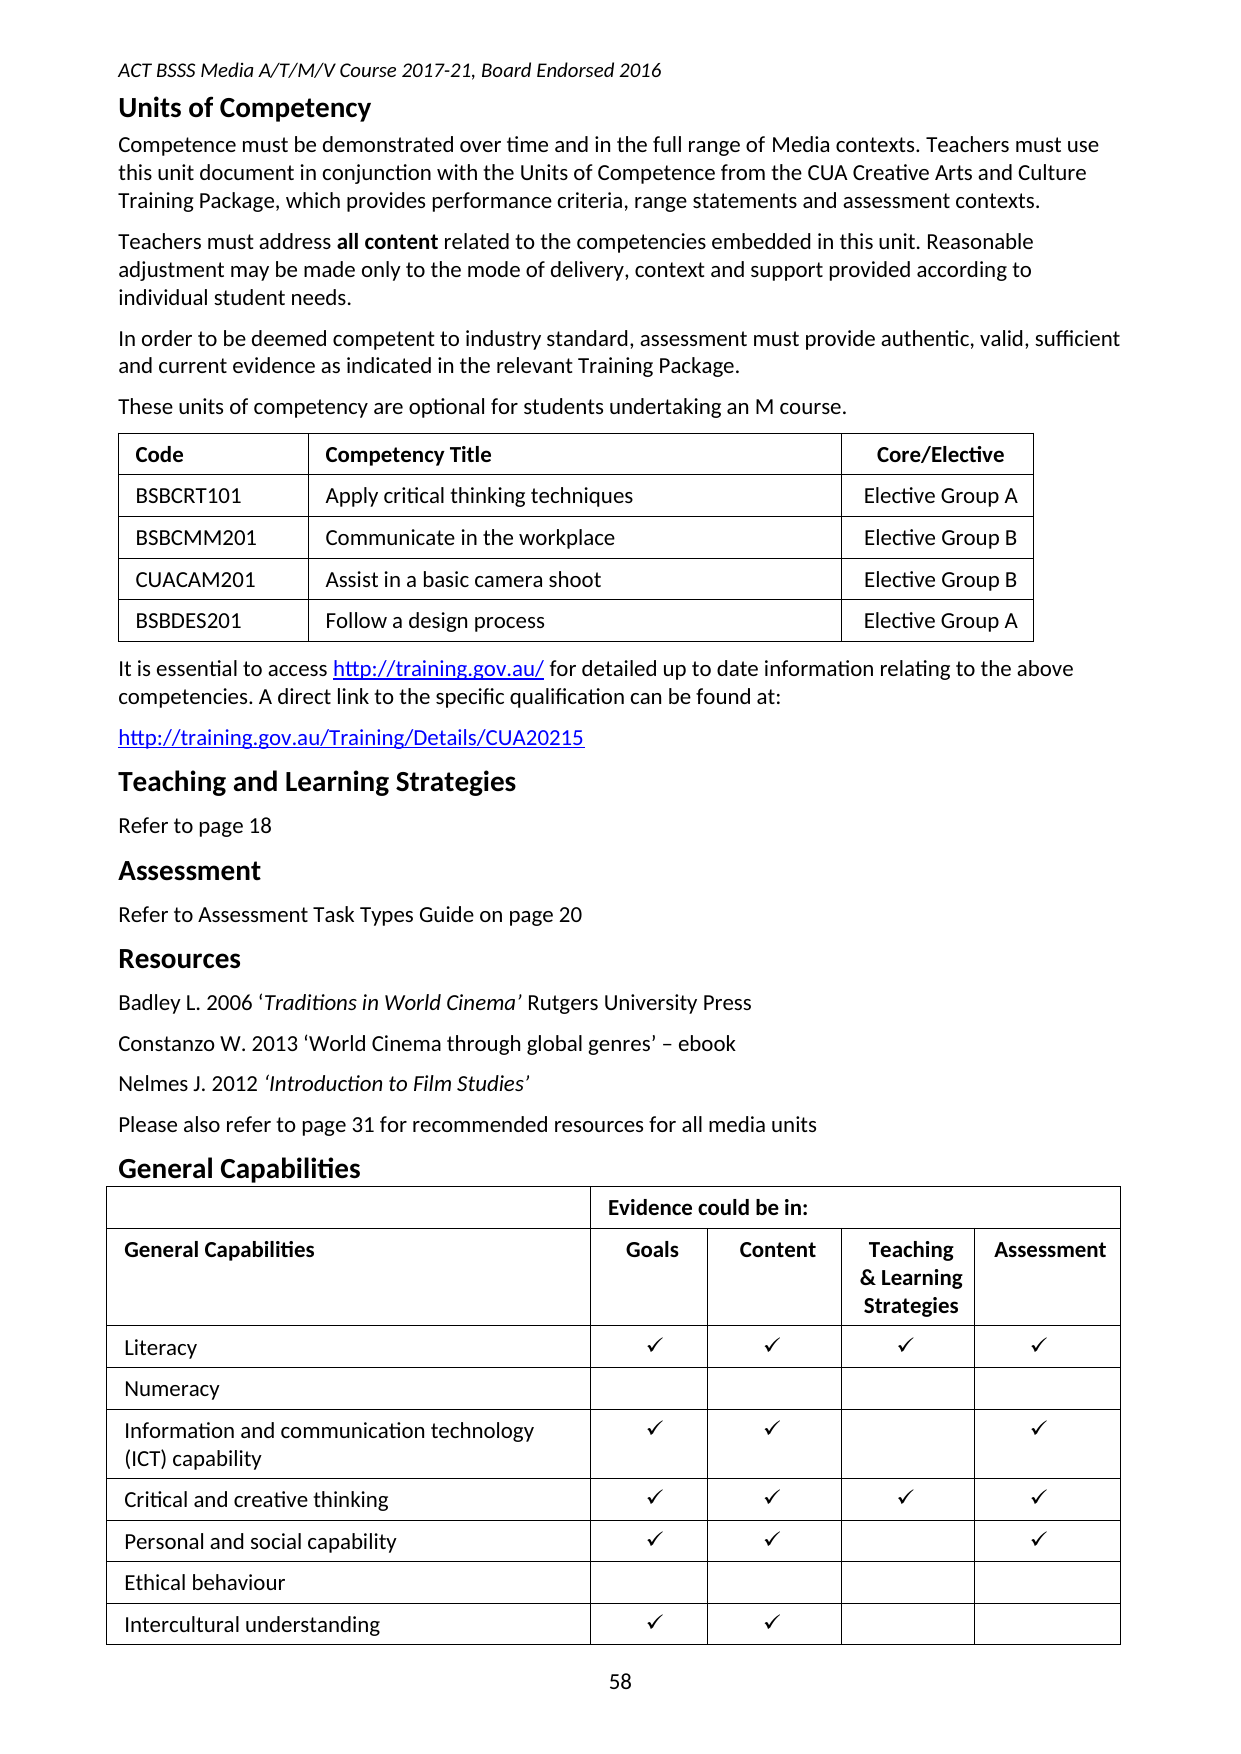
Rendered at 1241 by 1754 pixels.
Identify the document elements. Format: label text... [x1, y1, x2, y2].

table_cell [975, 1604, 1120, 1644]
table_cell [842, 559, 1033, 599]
subtitle General Capabilities [118, 1151, 1122, 1186]
text Constanzo W. 2013 ‘World Cinema through global genres’ – ebook [118, 1029, 1122, 1057]
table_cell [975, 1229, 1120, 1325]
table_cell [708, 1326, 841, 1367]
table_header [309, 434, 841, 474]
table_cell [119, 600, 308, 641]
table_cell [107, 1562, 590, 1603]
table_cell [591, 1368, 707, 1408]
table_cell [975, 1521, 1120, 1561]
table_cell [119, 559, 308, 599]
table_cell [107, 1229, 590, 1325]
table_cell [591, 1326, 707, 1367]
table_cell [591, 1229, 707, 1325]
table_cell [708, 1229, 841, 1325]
text Refer to page 18 [118, 811, 1122, 839]
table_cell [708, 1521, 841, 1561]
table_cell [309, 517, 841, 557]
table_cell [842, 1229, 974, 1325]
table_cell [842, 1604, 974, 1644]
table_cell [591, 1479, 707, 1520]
text Teachers must address all content related to the competencies embedded in this unit. Reasonable adjustment may be made only to the mode of delivery, context and support provided according to individual student needs. [118, 227, 1122, 311]
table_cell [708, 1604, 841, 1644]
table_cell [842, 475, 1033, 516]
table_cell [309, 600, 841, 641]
subtitle Assessment [118, 852, 1122, 887]
text Please also refer to page 31 for recommended resources for all media units [118, 1110, 1122, 1138]
text These units of competency are optional for students undertaking an M course. [118, 392, 1122, 420]
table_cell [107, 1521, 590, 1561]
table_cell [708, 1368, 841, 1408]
text Badley L. 2006 ‘Traditions in World Cinema’ Rutgers University Press [118, 988, 1122, 1017]
text Refer to Assessment Task Types Guide on page 20 [118, 900, 1122, 928]
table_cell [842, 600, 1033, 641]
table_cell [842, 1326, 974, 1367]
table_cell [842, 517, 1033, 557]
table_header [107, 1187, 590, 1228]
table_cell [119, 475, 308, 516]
text Competence must be demonstrated over time and in the full range of Media contexts. Teachers must use this unit document in conjunction with the Units of Competence from the CUA Creative Arts and Culture Training Package, which provides performance criteria, range statements and assessment contexts. [118, 131, 1122, 214]
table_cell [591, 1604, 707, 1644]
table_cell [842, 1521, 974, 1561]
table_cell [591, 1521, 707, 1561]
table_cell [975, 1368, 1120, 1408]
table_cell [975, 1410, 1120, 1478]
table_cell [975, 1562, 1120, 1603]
subtitle Resources [118, 940, 1122, 976]
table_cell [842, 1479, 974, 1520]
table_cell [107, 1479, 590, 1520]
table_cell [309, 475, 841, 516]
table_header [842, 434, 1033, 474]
subtitle Teaching and Learning Strategies [118, 763, 1122, 799]
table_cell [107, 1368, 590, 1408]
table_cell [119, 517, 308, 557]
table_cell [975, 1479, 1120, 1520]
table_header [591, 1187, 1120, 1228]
text In order to be deemed competent to industry standard, assessment must provide authentic, valid, sufficient and current evidence as indicated in the relevant Training Package. [118, 324, 1122, 380]
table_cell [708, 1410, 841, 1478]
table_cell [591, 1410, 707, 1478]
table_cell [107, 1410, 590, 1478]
subtitle Units of Competency [118, 89, 1122, 124]
text http://training.gov.au/Training/Details/CUA20215 [118, 723, 1122, 751]
text It is essential to access http://training.gov.au/ for detailed up to date information relating to the above competencies. A direct link to the specific qualification can be found at: [118, 654, 1122, 710]
text Nelmes J. 2012 ‘Introduction to Film Studies’ [118, 1069, 1122, 1098]
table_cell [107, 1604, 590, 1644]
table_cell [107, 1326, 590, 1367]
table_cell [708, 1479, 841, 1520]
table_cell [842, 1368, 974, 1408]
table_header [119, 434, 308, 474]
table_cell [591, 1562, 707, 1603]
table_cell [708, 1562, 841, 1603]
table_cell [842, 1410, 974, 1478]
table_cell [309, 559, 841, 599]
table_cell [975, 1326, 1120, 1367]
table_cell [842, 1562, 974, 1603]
